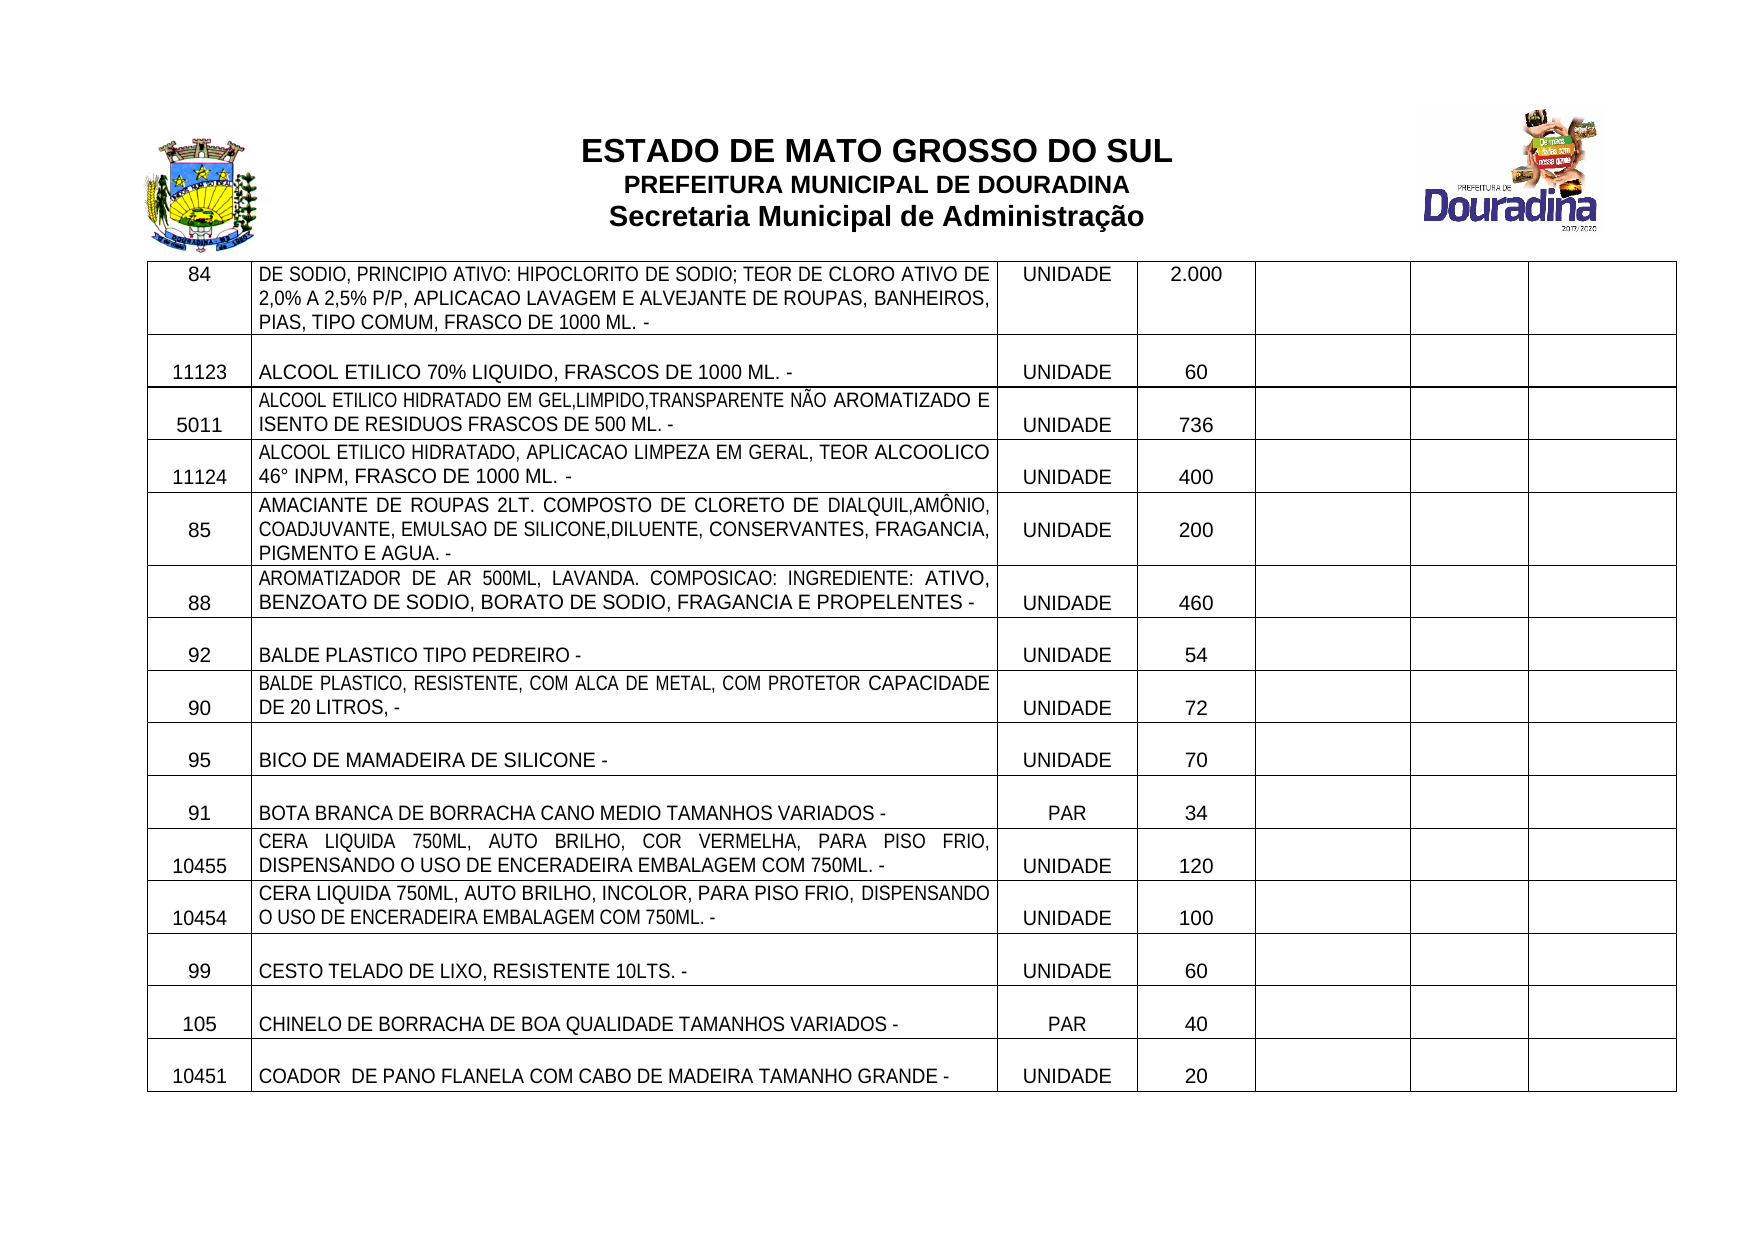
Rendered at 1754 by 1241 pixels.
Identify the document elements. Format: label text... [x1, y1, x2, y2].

table_cell ALCOOL ETILICO 70% LIQUIDO, FRASCOS DE 1000 ML. - [252, 335, 997, 386]
table_cell UNIDADE [998, 618, 1137, 670]
table_cell 736 [1138, 388, 1255, 439]
table_cell 400 [1138, 440, 1255, 492]
table_cell 460 [1138, 566, 1255, 617]
table_cell 5011 [148, 388, 251, 439]
table_cell [1411, 566, 1528, 617]
table_cell UNIDADE [998, 335, 1137, 386]
table_cell 2.000 [1138, 262, 1255, 334]
table_cell [1256, 776, 1410, 827]
table_cell [1411, 493, 1528, 564]
table_cell [1529, 986, 1676, 1038]
table_cell 95 [148, 723, 251, 775]
table_cell [1411, 1039, 1528, 1091]
table_cell 60 [1138, 335, 1255, 386]
table_cell BALDE PLASTICO, RESISTENTE, COM ALCA DE METAL, COM PROTETOR CAPACIDADE DE 20 LITROS, - [252, 671, 997, 722]
table_cell CHINELO DE BORRACHA DE BOA QUALIDADE TAMANHOS VARIADOS - [252, 986, 997, 1038]
table_cell [1256, 829, 1410, 880]
table_cell AMACIANTE DE ROUPAS 2LT. COMPOSTO DE CLORETO DE DIALQUIL,AMÔNIO, COADJUVANTE, EMULSAO DE SILICONE,DILUENTE, CONSERVANTES, FRAGANCIA, PIGMENTO E AGUA. - [252, 493, 997, 564]
table_cell ALCOOL ETILICO HIDRATADO, APLICACAO LIMPEZA EM GERAL, TEOR ALCOOLICO 46° INPM, FRASCO DE 1000 ML. - [252, 440, 997, 492]
table_cell [1256, 723, 1410, 775]
table_cell [1411, 388, 1528, 439]
picture [134, 125, 266, 263]
table_cell [1256, 262, 1410, 334]
table_cell [1256, 493, 1410, 564]
picture [1413, 105, 1607, 235]
table_cell PAR [998, 776, 1137, 827]
table_cell 40 [1138, 986, 1255, 1038]
table_cell [1529, 671, 1676, 722]
table_cell [1411, 440, 1528, 492]
table_cell 10454 [148, 881, 251, 933]
table_cell [1529, 1039, 1676, 1091]
table_cell UNIDADE [998, 262, 1137, 334]
table_cell UNIDADE [998, 723, 1137, 775]
table_cell [1256, 881, 1410, 933]
table_cell 11123 [148, 335, 251, 386]
table_cell ALCOOL ETILICO HIDRATADO EM GEL,LIMPIDO,TRANSPARENTE NÃO AROMATIZADO E ISENTO DE RESIDUOS FRASCOS DE 500 ML. - [252, 388, 997, 439]
table_cell 60 [1138, 934, 1255, 985]
table_cell [1411, 986, 1528, 1038]
table_cell [1529, 493, 1676, 564]
table_cell 20 [1138, 1039, 1255, 1091]
table_cell 88 [148, 566, 251, 617]
table_cell 10451 [148, 1039, 251, 1091]
table_cell [1411, 723, 1528, 775]
table_cell 120 [1138, 829, 1255, 880]
table_cell AROMATIZADOR DE AR 500ML, LAVANDA. COMPOSICAO: INGREDIENTE: ATIVO, BENZOATO DE SODIO, BORATO DE SODIO, FRAGANCIA E PROPELENTES - [252, 566, 997, 617]
table_cell UNIDADE [998, 829, 1137, 880]
table_cell UNIDADE [998, 881, 1137, 933]
table_cell CERA LIQUIDA 750ML, AUTO BRILHO, COR VERMELHA, PARA PISO FRIO, DISPENSANDO O USO DE ENCERADEIRA EMBALAGEM COM 750ML. - [252, 829, 997, 880]
table_cell [1411, 671, 1528, 722]
table_cell [1256, 335, 1410, 386]
table_cell [1256, 1039, 1410, 1091]
table_cell UNIDADE [998, 566, 1137, 617]
table_cell [1411, 335, 1528, 386]
table_cell 72 [1138, 671, 1255, 722]
table_cell 105 [148, 986, 251, 1038]
table_cell UNIDADE [998, 671, 1137, 722]
table_cell [1411, 262, 1528, 334]
table_cell UNIDADE [998, 934, 1137, 985]
table_cell [1529, 440, 1676, 492]
table_cell UNIDADE [998, 440, 1137, 492]
table_cell 10455 [148, 829, 251, 880]
table_cell [1256, 440, 1410, 492]
table_cell [1529, 829, 1676, 880]
table_cell [1529, 262, 1676, 334]
table_cell [1411, 776, 1528, 827]
table_cell [1529, 566, 1676, 617]
table_cell UNIDADE [998, 388, 1137, 439]
table_cell [1411, 618, 1528, 670]
table_cell [1529, 618, 1676, 670]
table_cell COADOR DE PANO FLANELA COM CABO DE MADEIRA TAMANHO GRANDE - [252, 1039, 997, 1091]
table_cell 91 [148, 776, 251, 827]
table_cell 99 [148, 934, 251, 985]
table_cell 54 [1138, 618, 1255, 670]
table_cell [1529, 776, 1676, 827]
table_cell 90 [148, 671, 251, 722]
table_cell 11124 [148, 440, 251, 492]
table_cell [1529, 335, 1676, 386]
table_cell 84 [148, 262, 251, 334]
table_cell UNIDADE [998, 1039, 1137, 1091]
table_cell 34 [1138, 776, 1255, 827]
table_cell [1256, 618, 1410, 670]
table_cell 200 [1138, 493, 1255, 564]
table_cell 70 [1138, 723, 1255, 775]
table_cell [1411, 881, 1528, 933]
table_cell [1411, 934, 1528, 985]
table_cell [1256, 986, 1410, 1038]
table_cell 85 [148, 493, 251, 564]
table_cell BICO DE MAMADEIRA DE SILICONE - [252, 723, 997, 775]
table_cell CESTO TELADO DE LIXO, RESISTENTE 10LTS. - [252, 934, 997, 985]
table_cell 92 [148, 618, 251, 670]
table_cell [1529, 881, 1676, 933]
table_cell [1256, 388, 1410, 439]
table_cell PAR [998, 986, 1137, 1038]
table_cell [1529, 723, 1676, 775]
table_cell 100 [1138, 881, 1255, 933]
table_cell UNIDADE [998, 493, 1137, 564]
table_cell BALDE PLASTICO TIPO PEDREIRO - [252, 618, 997, 670]
table_cell [1411, 829, 1528, 880]
table_cell [1256, 934, 1410, 985]
table_cell [1529, 388, 1676, 439]
table_cell BOTA BRANCA DE BORRACHA CANO MEDIO TAMANHOS VARIADOS - [252, 776, 997, 827]
table_cell [1529, 934, 1676, 985]
table_cell [1256, 566, 1410, 617]
table_cell [1256, 671, 1410, 722]
table_cell CERA LIQUIDA 750ML, AUTO BRILHO, INCOLOR, PARA PISO FRIO, DISPENSANDO O USO DE ENCERADEIRA EMBALAGEM COM 750ML. - [252, 881, 997, 933]
